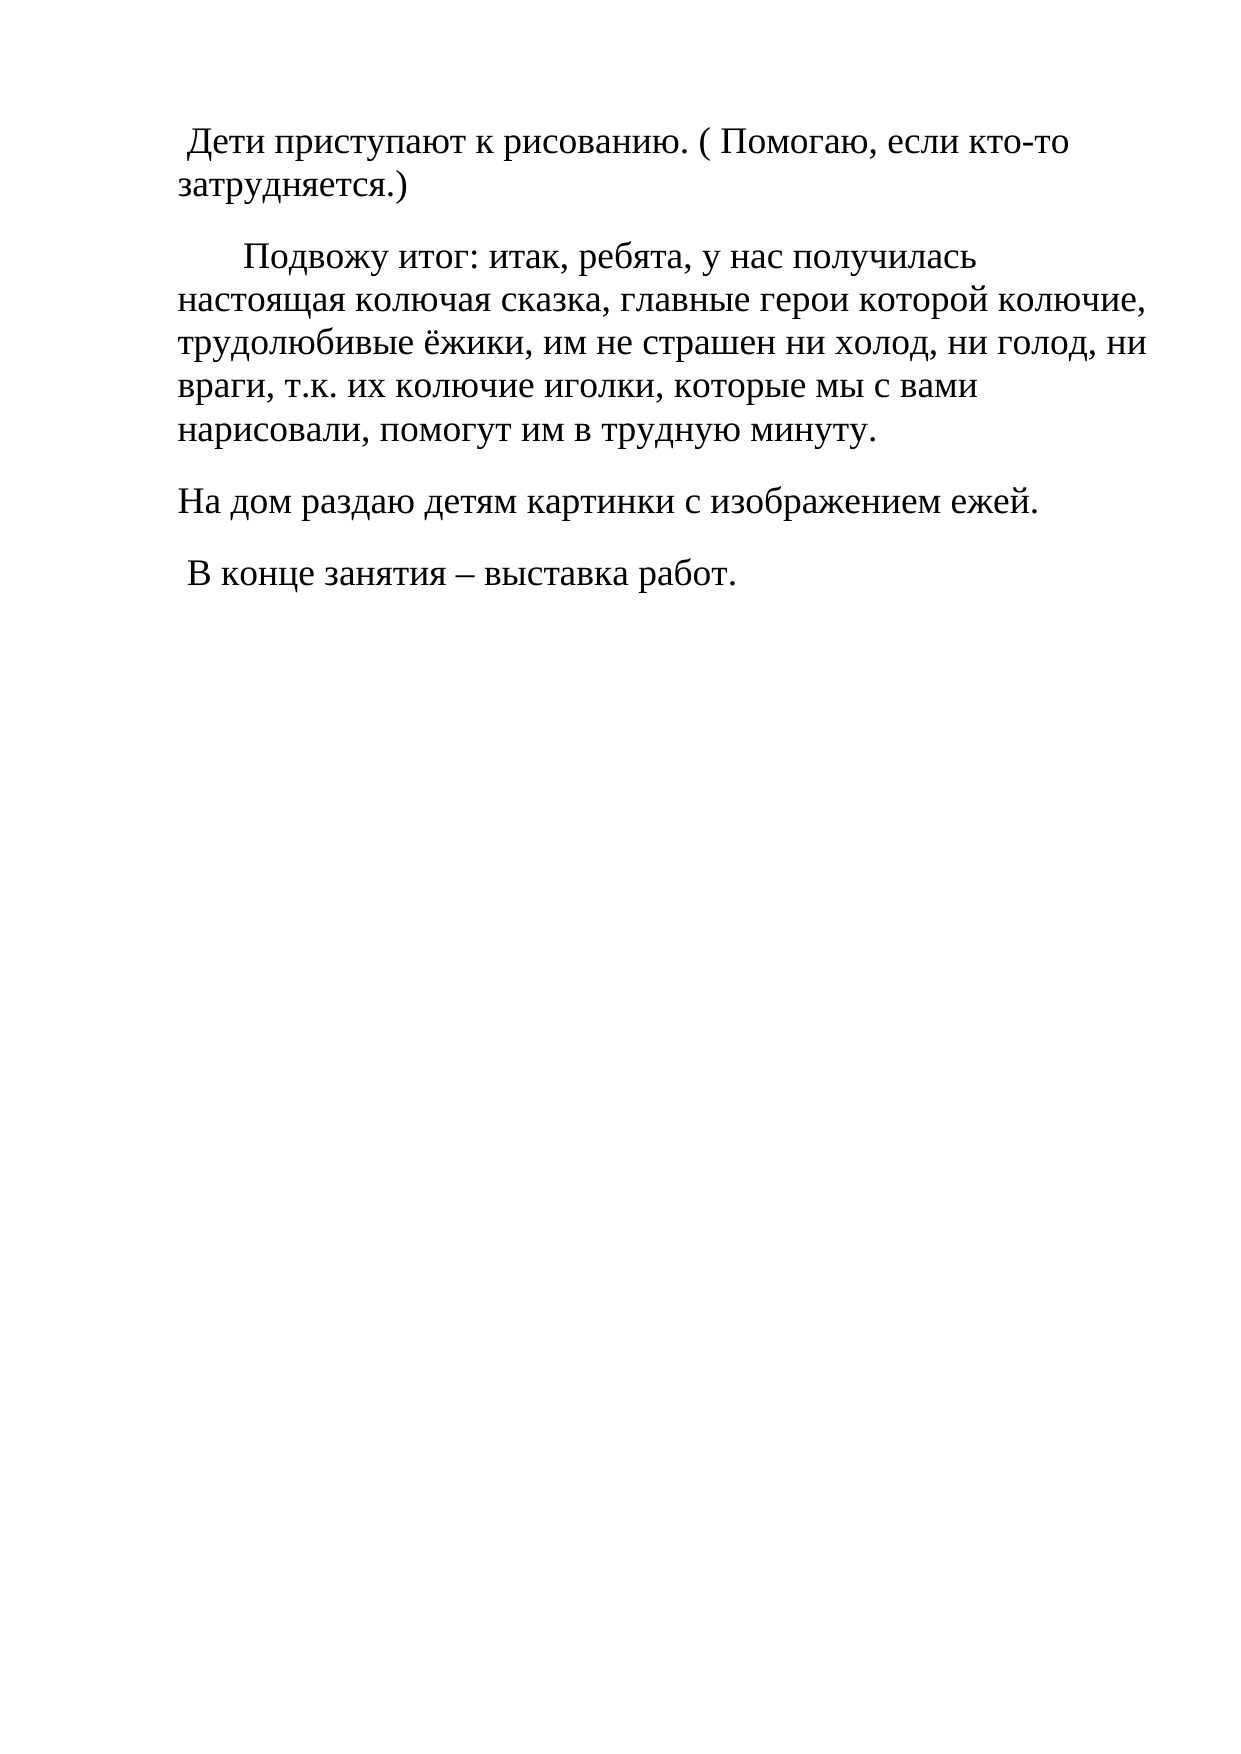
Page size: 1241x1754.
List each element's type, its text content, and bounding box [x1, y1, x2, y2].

text В конце занятия – выставка работ. [177, 551, 1152, 594]
text Дети приступают к рисованию. ( Помогаю, если кто-то затрудняется.) [177, 118, 1152, 204]
text На дом раздаю детям картинки с изображением ежей. [177, 478, 1152, 521]
text Подвожу итог: итак, ребята, у нас получилась настоящая колючая сказка, главные герои которой колючие, трудолюбивые ёжики, им не страшен ни холод, ни голод, ни враги, т.к. их колючие иголки, которые мы с вами нарисовали, помогут им в трудную минуту. [177, 233, 1152, 449]
